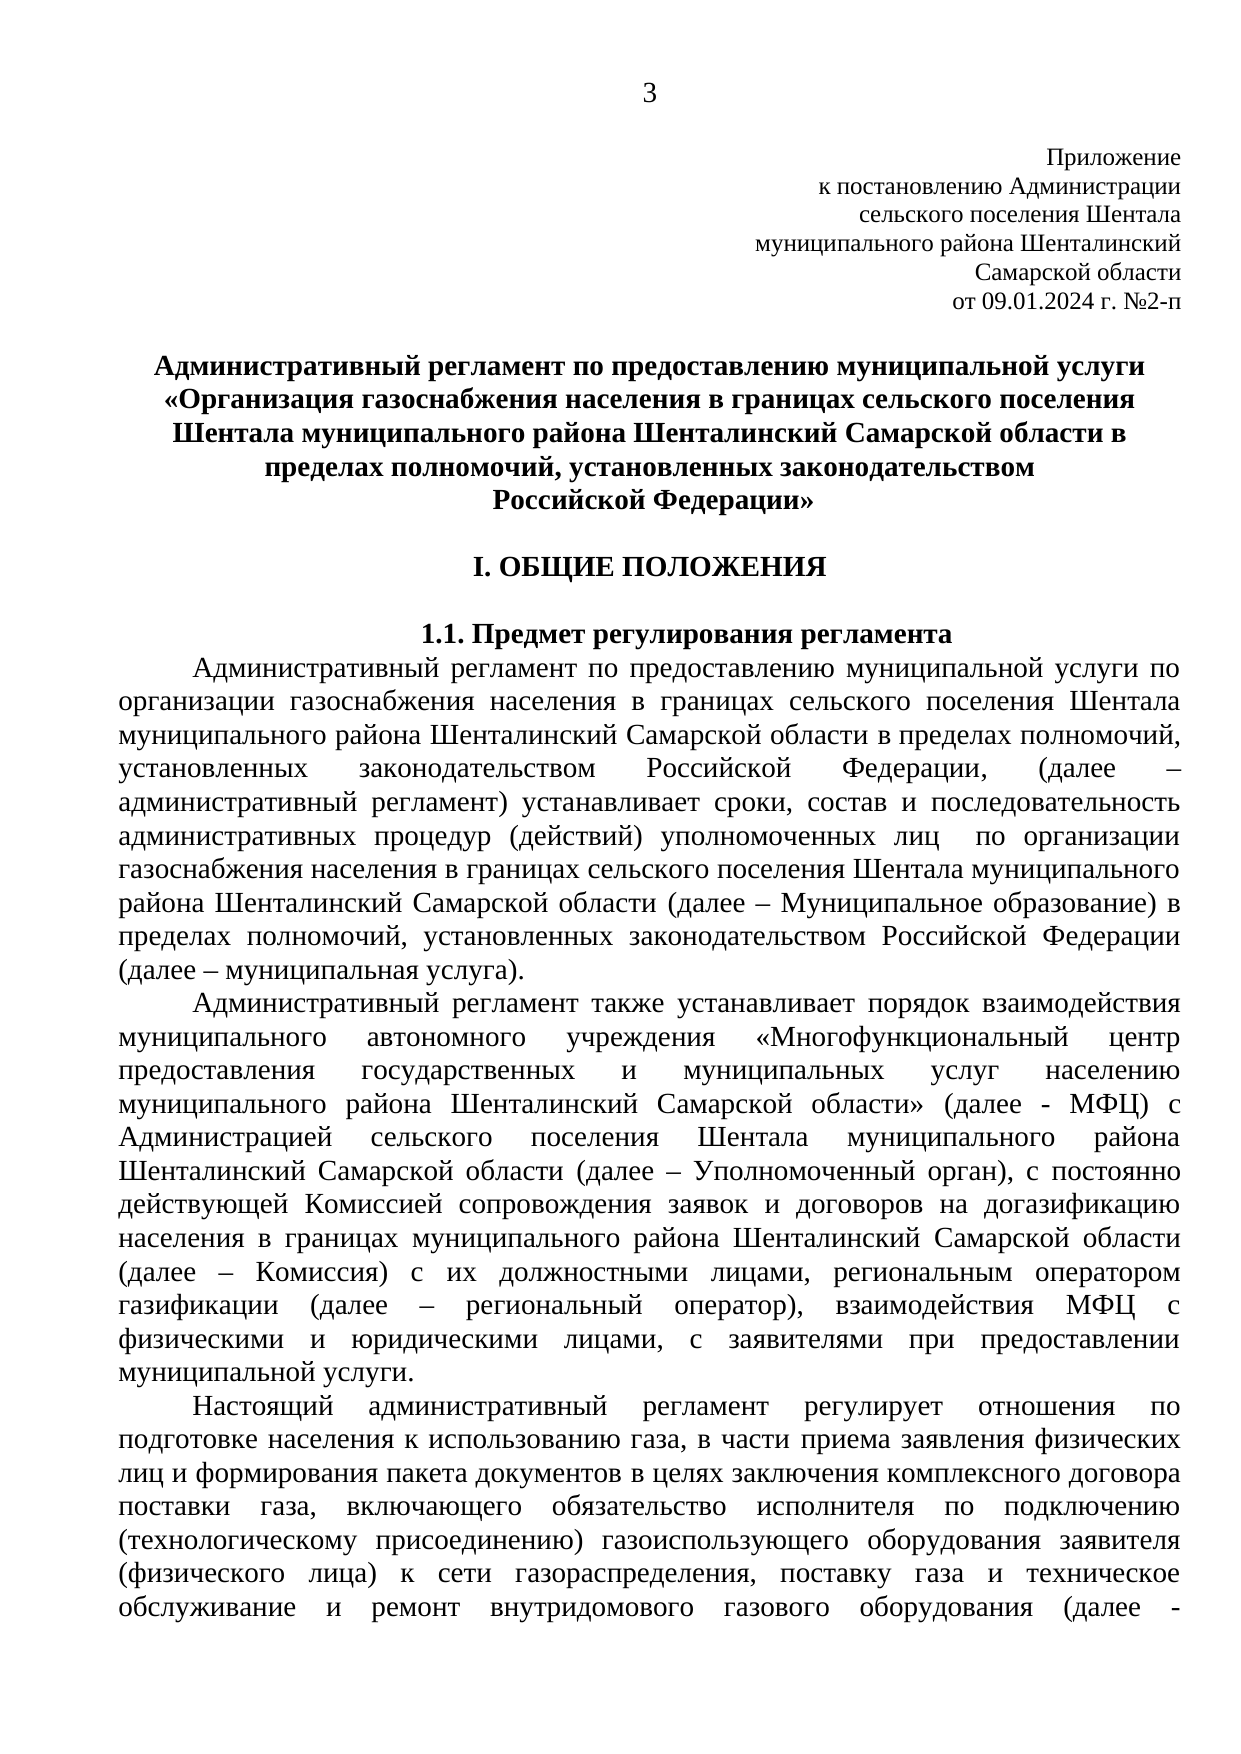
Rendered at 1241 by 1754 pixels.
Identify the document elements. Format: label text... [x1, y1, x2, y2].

text муниципального района Шенталинский [118, 228, 1181, 257]
text Административный регламент по предоставлению муниципальной услуги «Организация газоснабжения населения в границах сельского поселения Шентала муниципального района Шенталинский Самарской области в пределах полномочий, установленных законодательством [118, 348, 1181, 482]
text I. ОБЩИЕ ПОЛОЖЕНИЯ [118, 549, 1181, 583]
text Административный регламент также устанавливает порядок взаимодействия муниципального автономного учреждения «Многофункциональный центр предоставления государственных и муниципальных услуг населению муниципального района Шенталинский Самарской области» (далее - МФЦ) с Администрацией сельского поселения Шентала муниципального района Шенталинский Самарской области (далее – Уполномоченный орган), с постоянно действующей Комиссией сопровождения заявок и договоров на догазификацию населения в границах муниципального района Шенталинский Самарской области (далее – Комиссия) с их должностными лицами, региональным оператором газификации (далее – региональный оператор), взаимодействия МФЦ с физическими и юридическими лицами, с заявителями при предоставлении муниципальной услуги. [118, 985, 1181, 1388]
text от 09.01.2024 г. №2-п [118, 286, 1181, 314]
text Самарской области [118, 257, 1181, 286]
text Административный регламент по предоставлению муниципальной услуги по организации газоснабжения населения в границах сельского поселения Шентала муниципального района Шенталинский Самарской области в пределах полномочий, установленных законодательством Российской Федерации, (далее – административный регламент) устанавливает сроки, состав и последовательность административных процедур (действий) уполномоченных лиц по организации газоснабжения населения в границах сельского поселения Шентала муниципального района Шенталинский Самарской области (далее – Муниципальное образование) в пределах полномочий, установленных законодательством Российской Федерации (далее – муниципальная услуга). [118, 650, 1181, 985]
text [118, 1388, 1181, 1623]
text Российской Федерации» [118, 482, 1181, 516]
text Приложение [118, 142, 1181, 171]
text к постановлению Администрации [118, 171, 1181, 199]
text сельского поселения Шентала [118, 199, 1181, 228]
text 1.1. Предмет регулирования регламента [118, 616, 1181, 650]
